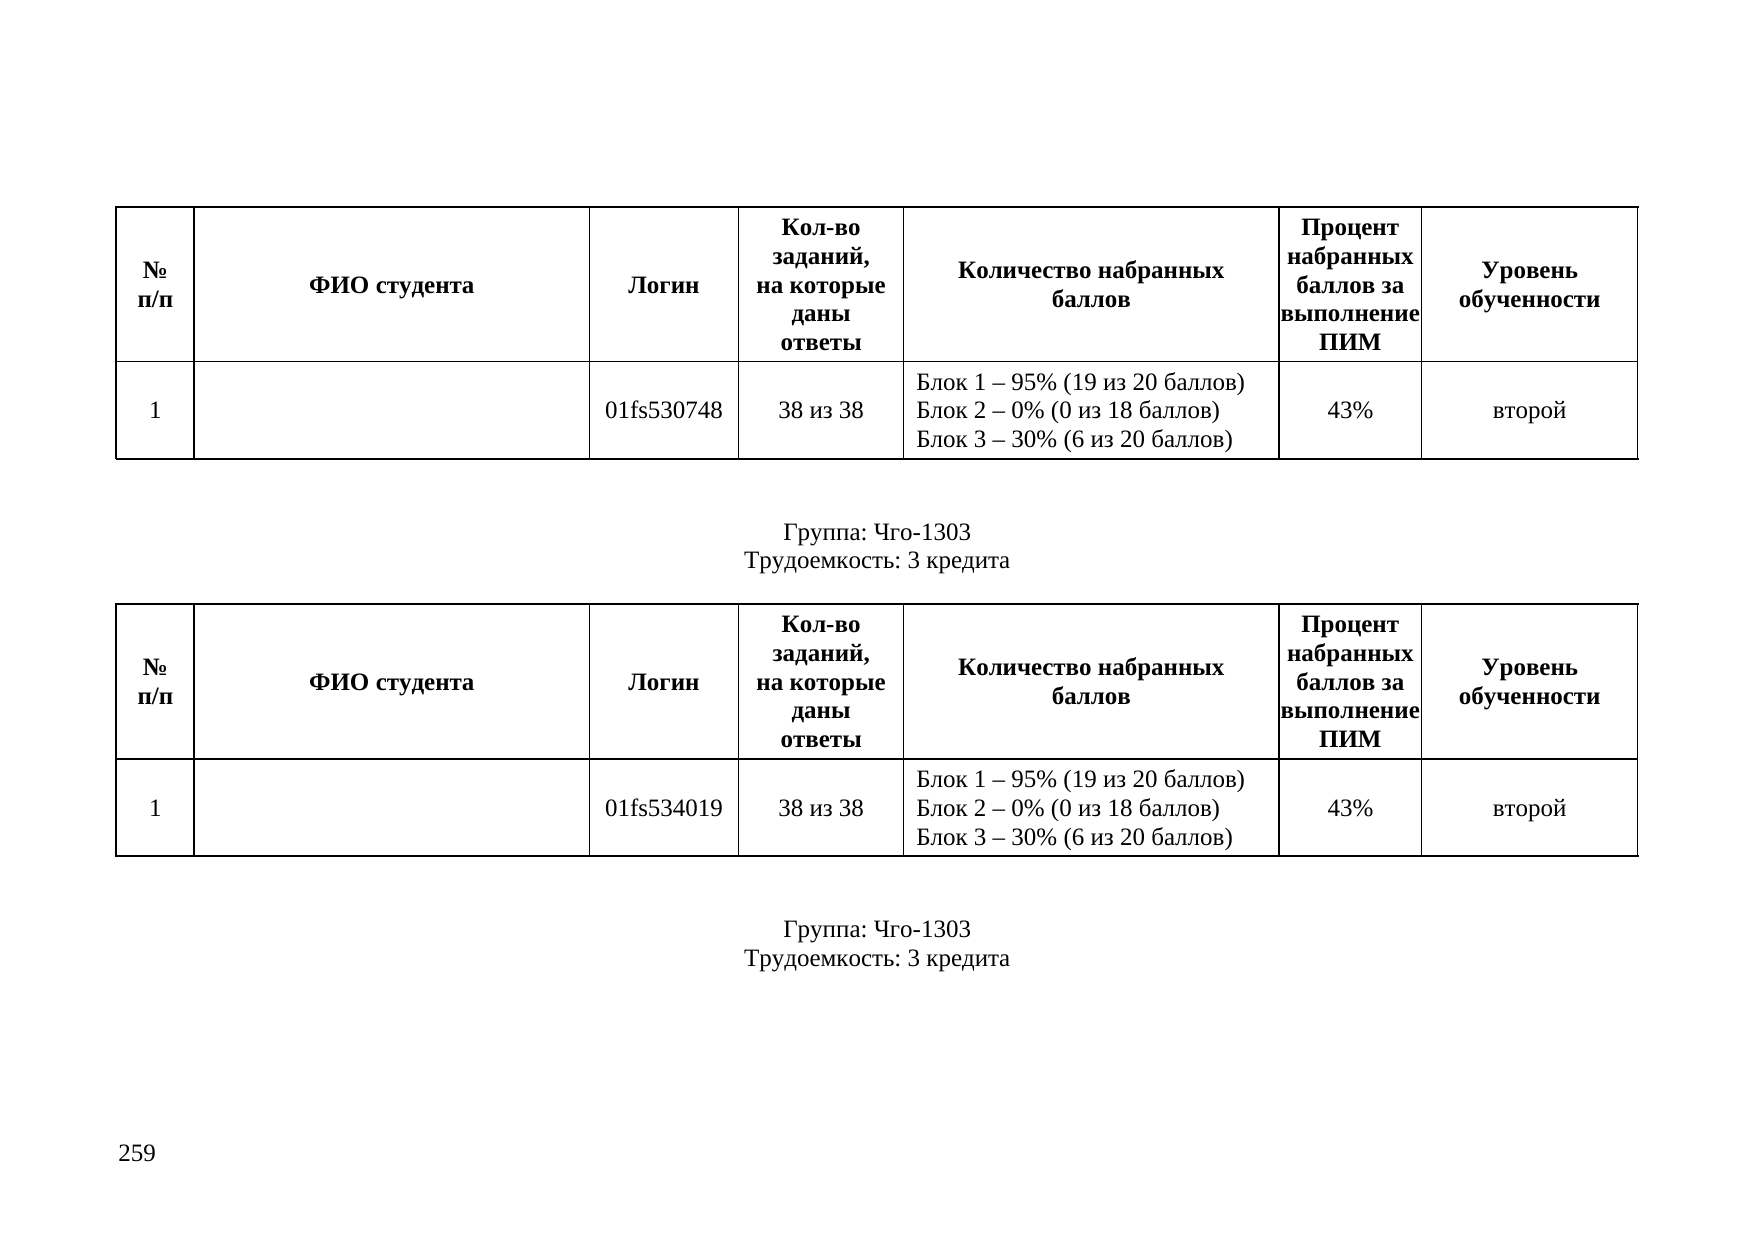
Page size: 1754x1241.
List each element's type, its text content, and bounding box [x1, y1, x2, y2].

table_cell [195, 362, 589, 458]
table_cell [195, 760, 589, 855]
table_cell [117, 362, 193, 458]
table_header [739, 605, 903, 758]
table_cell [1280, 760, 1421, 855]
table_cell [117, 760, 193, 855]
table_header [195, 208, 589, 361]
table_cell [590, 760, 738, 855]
text Группа: Чго-1303 [118, 517, 1636, 546]
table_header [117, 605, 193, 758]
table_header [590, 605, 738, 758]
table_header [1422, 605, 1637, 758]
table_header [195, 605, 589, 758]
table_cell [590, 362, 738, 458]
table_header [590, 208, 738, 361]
text Трудоемкость: 3 кредита [118, 943, 1636, 972]
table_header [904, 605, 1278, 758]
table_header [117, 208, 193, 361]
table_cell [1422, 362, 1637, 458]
text Трудоемкость: 3 кредита [118, 546, 1636, 574]
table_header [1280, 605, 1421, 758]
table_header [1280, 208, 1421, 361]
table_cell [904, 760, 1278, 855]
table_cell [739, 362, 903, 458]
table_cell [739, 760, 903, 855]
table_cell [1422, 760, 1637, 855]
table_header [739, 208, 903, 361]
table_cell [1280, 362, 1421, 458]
text Группа: Чго-1303 [118, 914, 1636, 943]
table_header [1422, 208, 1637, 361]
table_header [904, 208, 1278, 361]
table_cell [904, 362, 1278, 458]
